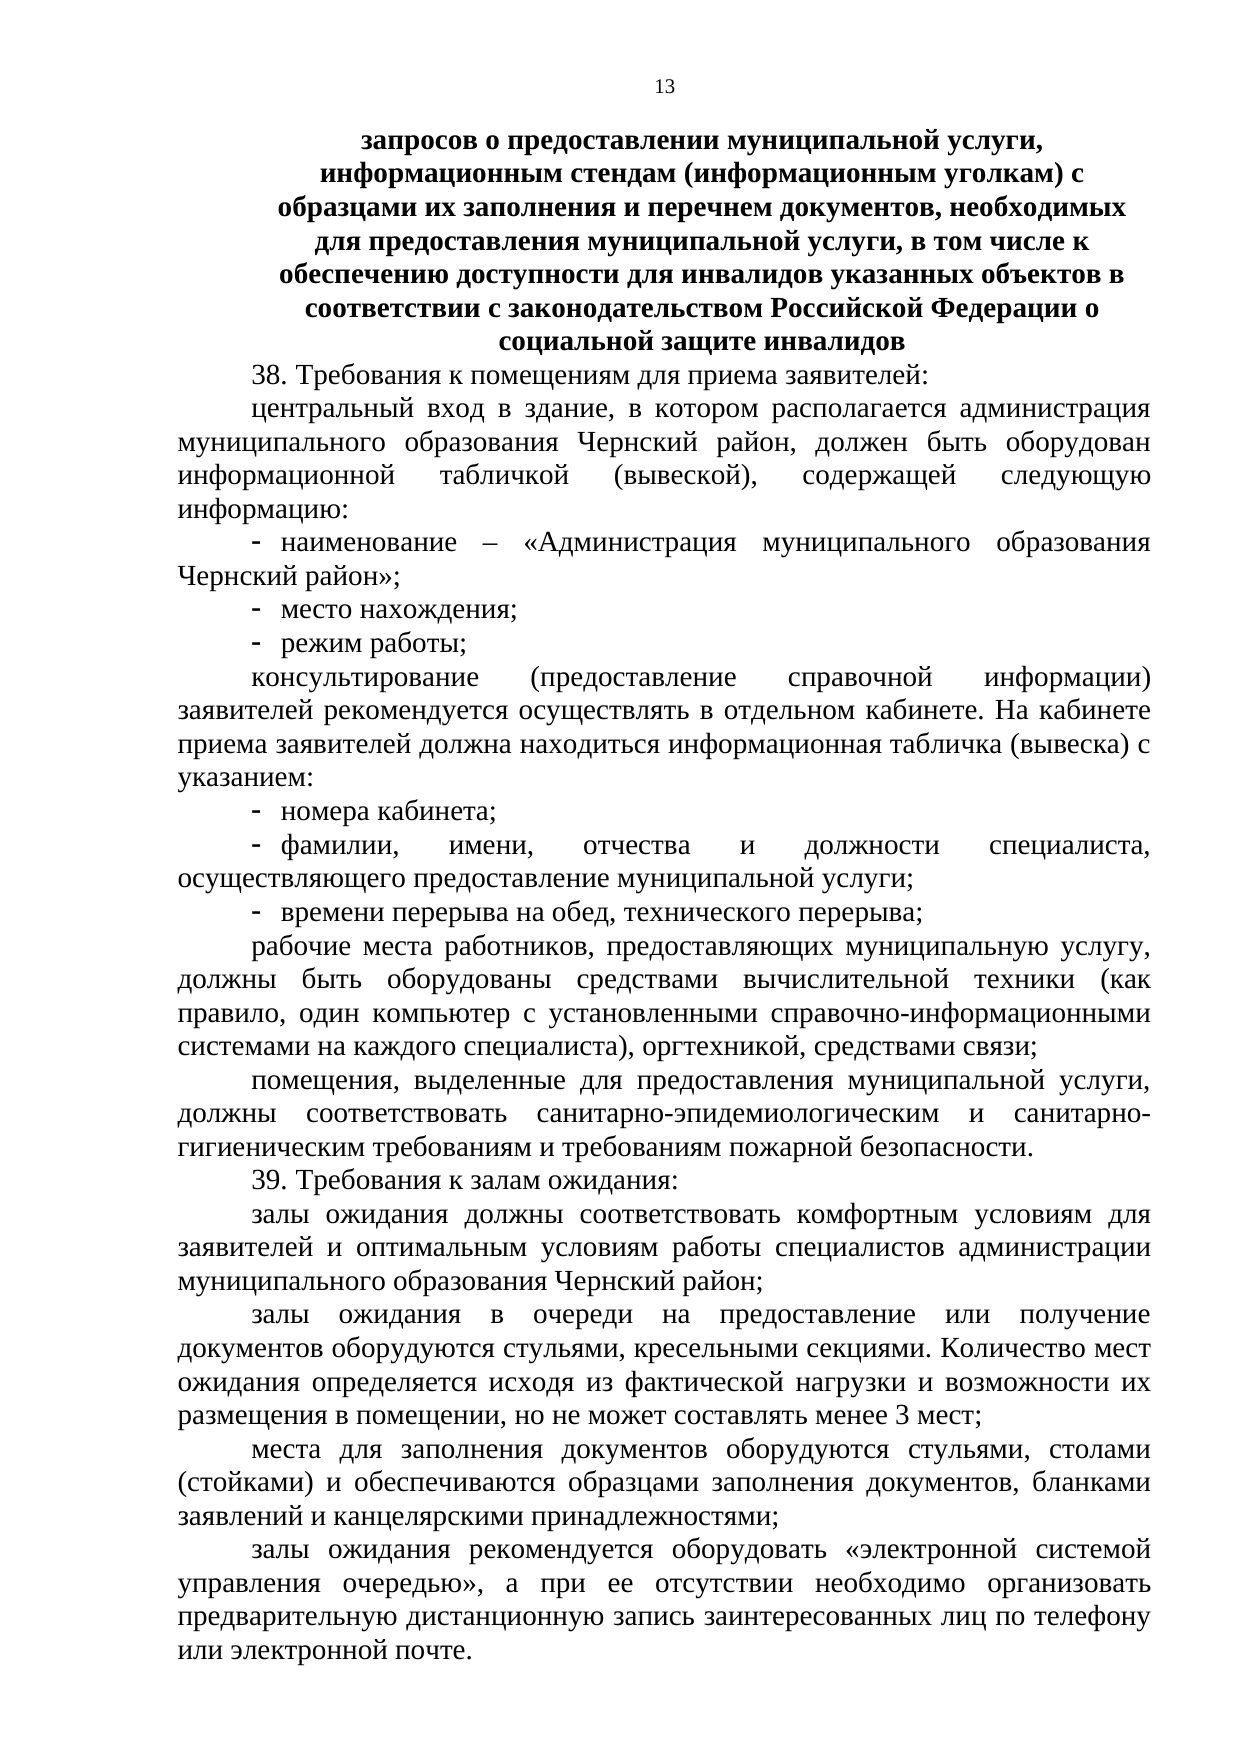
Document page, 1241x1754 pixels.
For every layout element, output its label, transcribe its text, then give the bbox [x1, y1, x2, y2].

text помещения, выделенные для предоставления муниципальной услуги, должны соответствовать санитарно-эпидемиологическим и санитарно-гигиеническим требованиям и требованиям пожарной безопасности. [177, 1062, 1152, 1162]
text залы ожидания рекомендуется оборудовать «электронной системой управления очередью», а при ее отсутствии необходимо организовать предварительную дистанционную запись заинтересованных лиц по телефону или электронной почте. [177, 1531, 1152, 1666]
text центральный вход в здание, в котором располагается администрация муниципального образования Чернский район, должен быть оборудован информационной табличкой (вывеской), содержащей следующую информацию: [177, 390, 1152, 524]
list фамилии, имени, отчества и должности специалиста, осуществляющего предоставление муниципальной услуги; [177, 827, 1152, 894]
list наименование – «Администрация муниципального образования Чернский район»; [177, 524, 1152, 592]
text рабочие места работников, предоставляющих муниципальную услугу, должны быть оборудованы средствами вычислительной техники (как правило, один компьютер с установленными справочно-информационными системами на каждого специалиста), оргтехникой, средствами связи; [177, 928, 1152, 1062]
text места для заполнения документов оборудуются стульями, столами (стойками) и обеспечиваются образцами заполнения документов, бланками заявлений и канцелярскими принадлежностями; [177, 1431, 1152, 1531]
list место нахождения; [177, 592, 1152, 625]
list Требования к помещениям для приема заявителей: [177, 357, 1152, 390]
text залы ожидания должны соответствовать комфортным условиям для заявителей и оптимальным условиям работы специалистов администрации муниципального образования Чернский район; [177, 1196, 1152, 1297]
list времени перерыва на обед, технического перерыва; [177, 894, 1152, 928]
list режим работы; [177, 625, 1152, 659]
list номера кабинета; [177, 793, 1152, 827]
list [215, 122, 1152, 357]
text залы ожидания в очереди на предоставление или получение документов оборудуются стульями, кресельными секциями. Количество мест ожидания определяется исходя из фактической нагрузки и возможности их размещения в помещении, но не может составлять менее 3 мест; [177, 1297, 1152, 1431]
list Требования к залам ожидания: [177, 1162, 1152, 1196]
text консультирование (предоставление справочной информации) заявителей рекомендуется осуществлять в отдельном кабинете. На кабинете приема заявителей должна находиться информационная табличка (вывеска) с указанием: [177, 659, 1152, 793]
